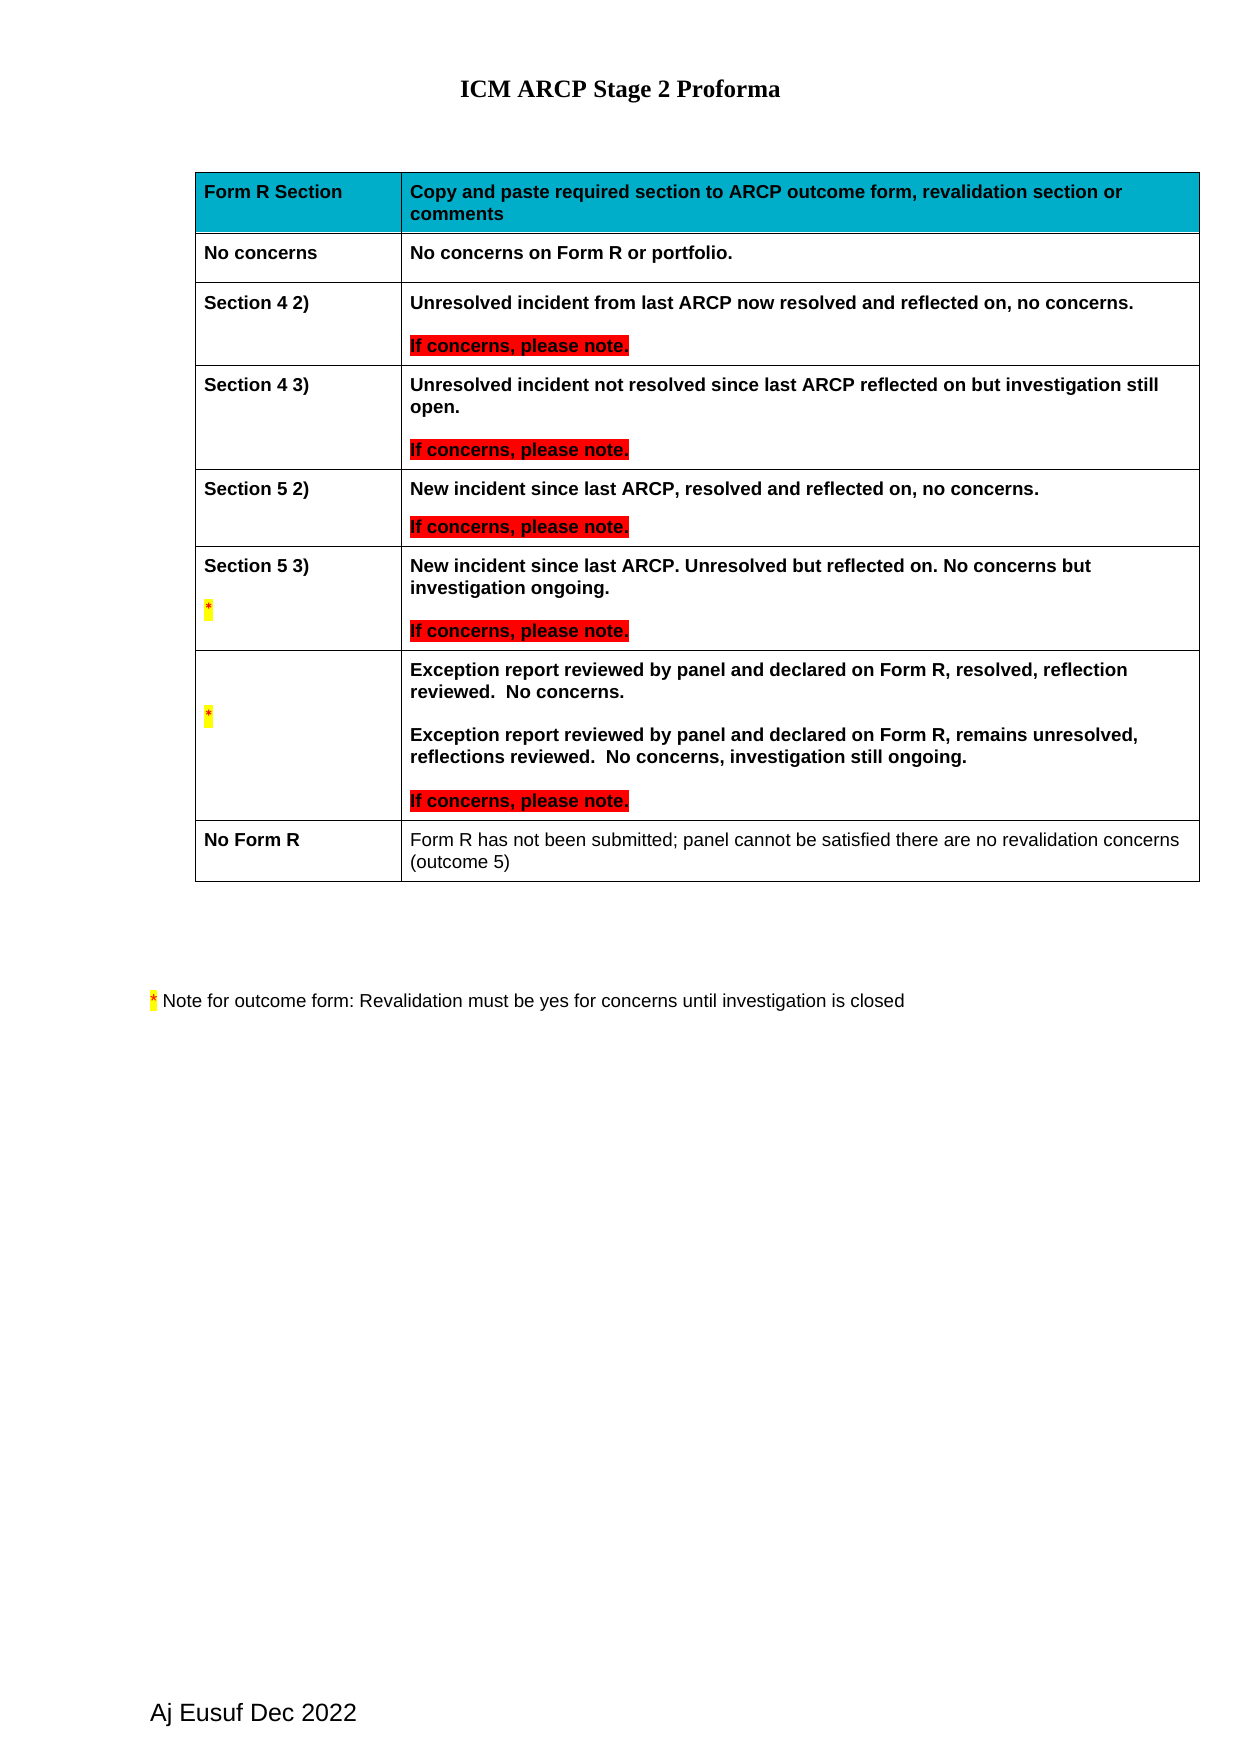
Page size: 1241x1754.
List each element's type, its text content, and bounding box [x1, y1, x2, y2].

table_cell * [196, 651, 401, 820]
table_cell New incident since last ARCP. Unresolved but reflected on. No concerns but investigation ongoing. If concerns, please note. [402, 547, 1199, 650]
table_header Form R Section [196, 173, 401, 232]
table_cell New incident since last ARCP, resolved and reflected on, no concerns. If concerns, please note. [402, 470, 1199, 546]
table_cell No concerns on Form R or portfolio. [402, 234, 1199, 282]
table_cell Form R has not been submitted; panel cannot be satisfied there are no revalidation concerns (outcome 5) [402, 821, 1199, 881]
table_cell Unresolved incident not resolved since last ARCP reflected on but investigation still open. If concerns, please note. [402, 366, 1199, 468]
table_cell Section 5 3) * [196, 547, 401, 650]
table_cell No Form R [196, 821, 401, 881]
table_cell Section 4 2) [196, 283, 401, 364]
text * Note for outcome form: Revalidation must be yes for concerns until investigation is closed [150, 989, 1090, 1011]
table_cell Unresolved incident from last ARCP now resolved and reflected on, no concerns. If concerns, please note. [402, 283, 1199, 364]
table_cell Exception report reviewed by panel and declared on Form R, resolved, reflection reviewed. No concerns. Exception report reviewed by panel and declared on Form R, remains unresolved, reflections reviewed. No concerns, investigation still ongoing. If concerns, please note. [402, 651, 1199, 820]
table_cell Section 4 3) [196, 366, 401, 468]
table_header Copy and paste required section to ARCP outcome form, revalidation section or comments [402, 173, 1199, 232]
table_cell Section 5 2) [196, 470, 401, 546]
table_cell No concerns [196, 234, 401, 282]
